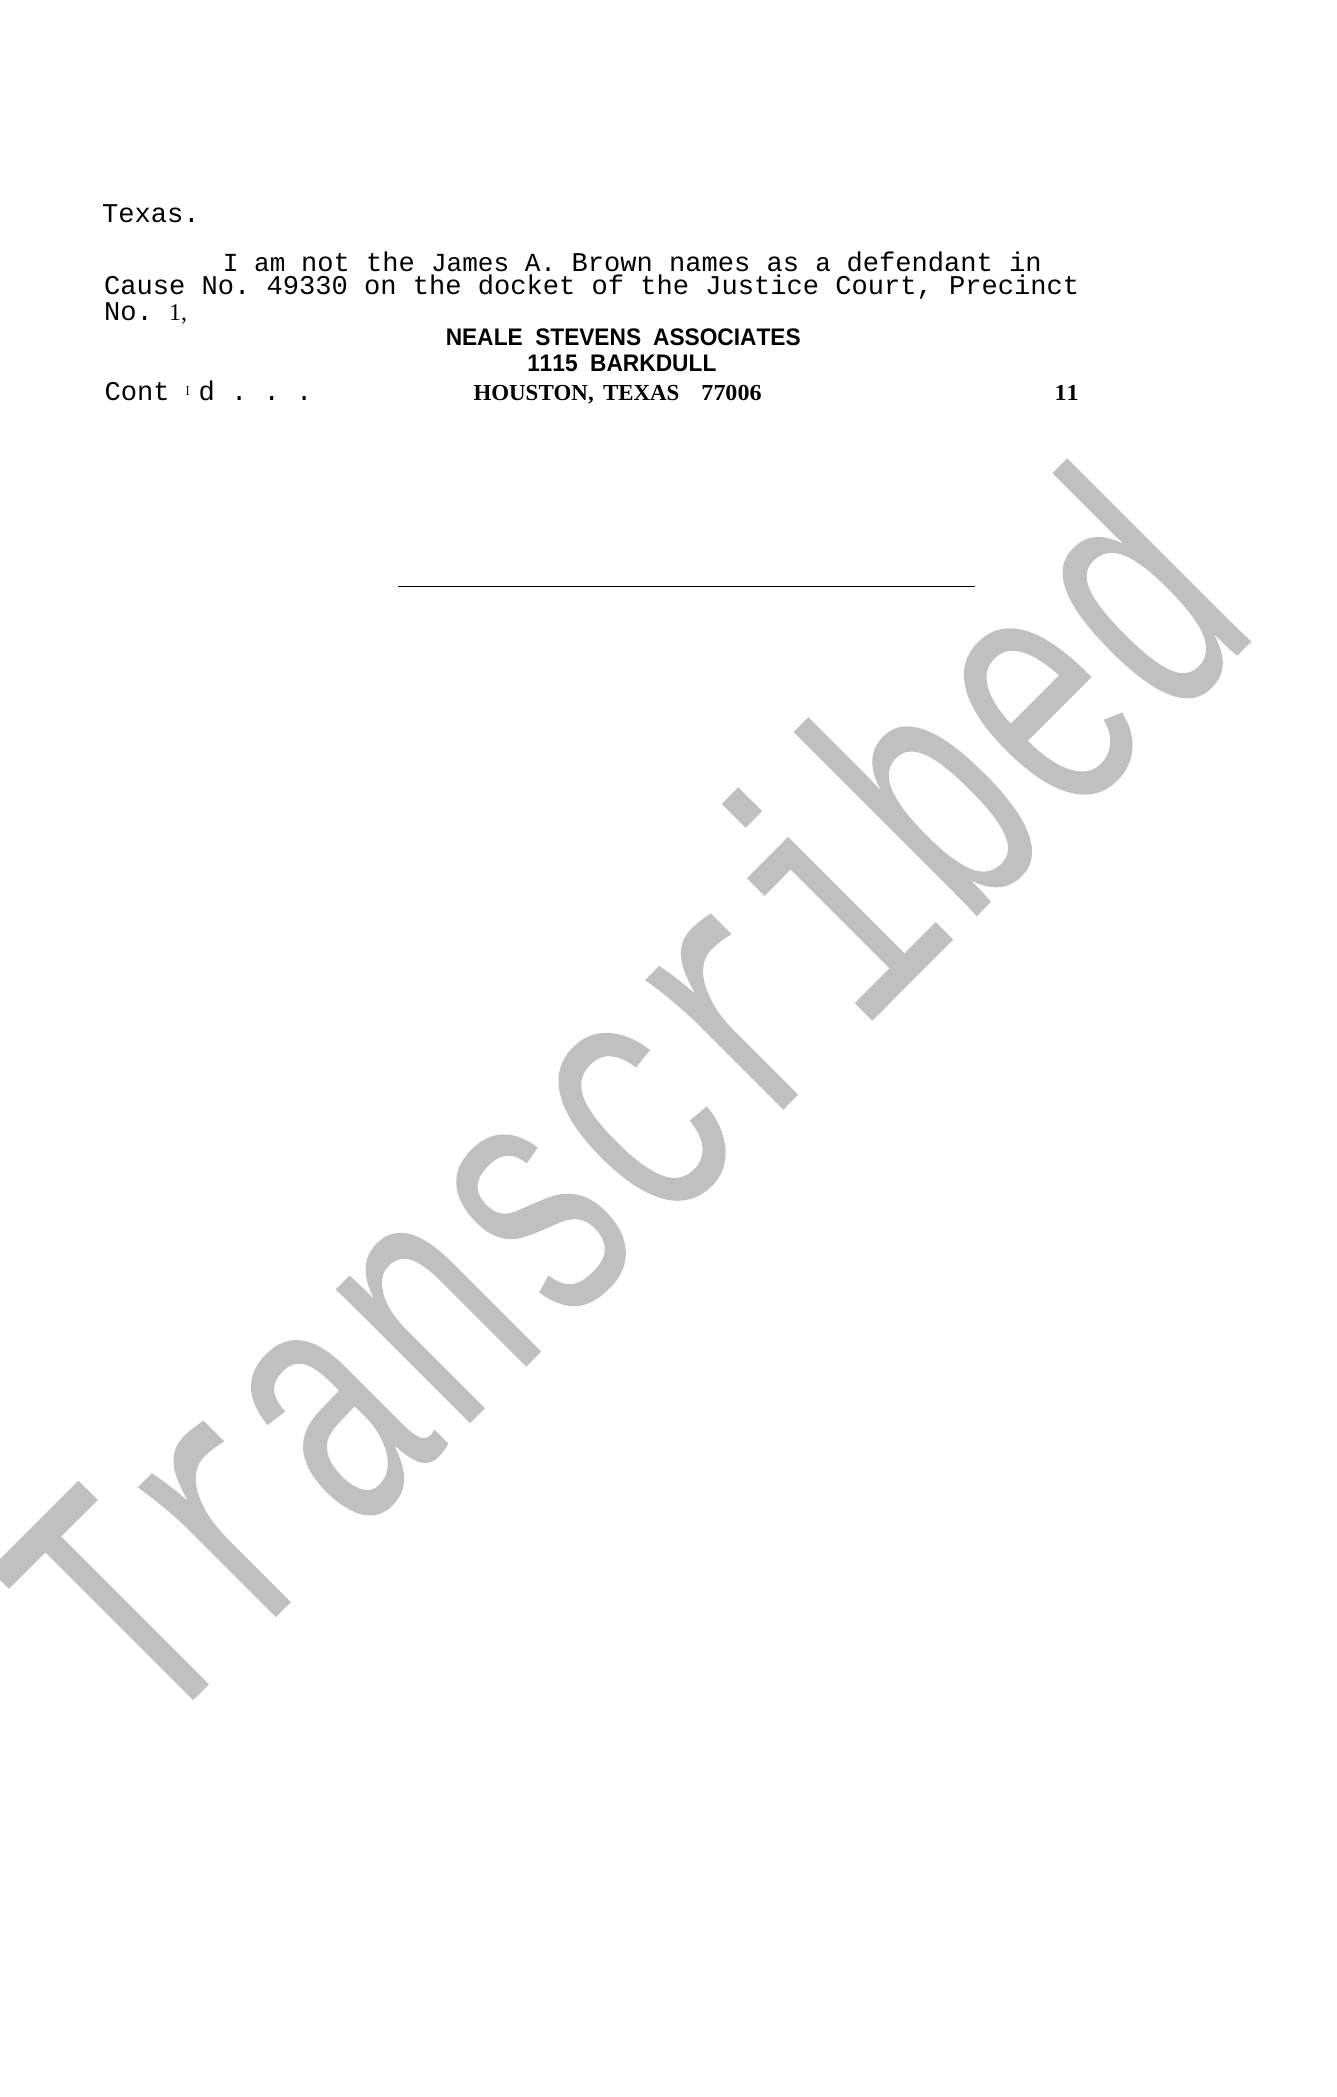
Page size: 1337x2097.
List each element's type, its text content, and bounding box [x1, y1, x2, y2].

text I am not the James A. Brown names as a defendant in Cause No. 49330 on the docket of the Justice Court, Precinct No. 1, [104, 251, 1101, 329]
text 1115 BARKDULL [440, 350, 803, 377]
text Cont I d . . . HOUSTON, TEXAS 77006 11 [104, 377, 1147, 406]
text NEALE STEVENS ASSOCIATES [443, 329, 803, 349]
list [102, 202, 1121, 227]
